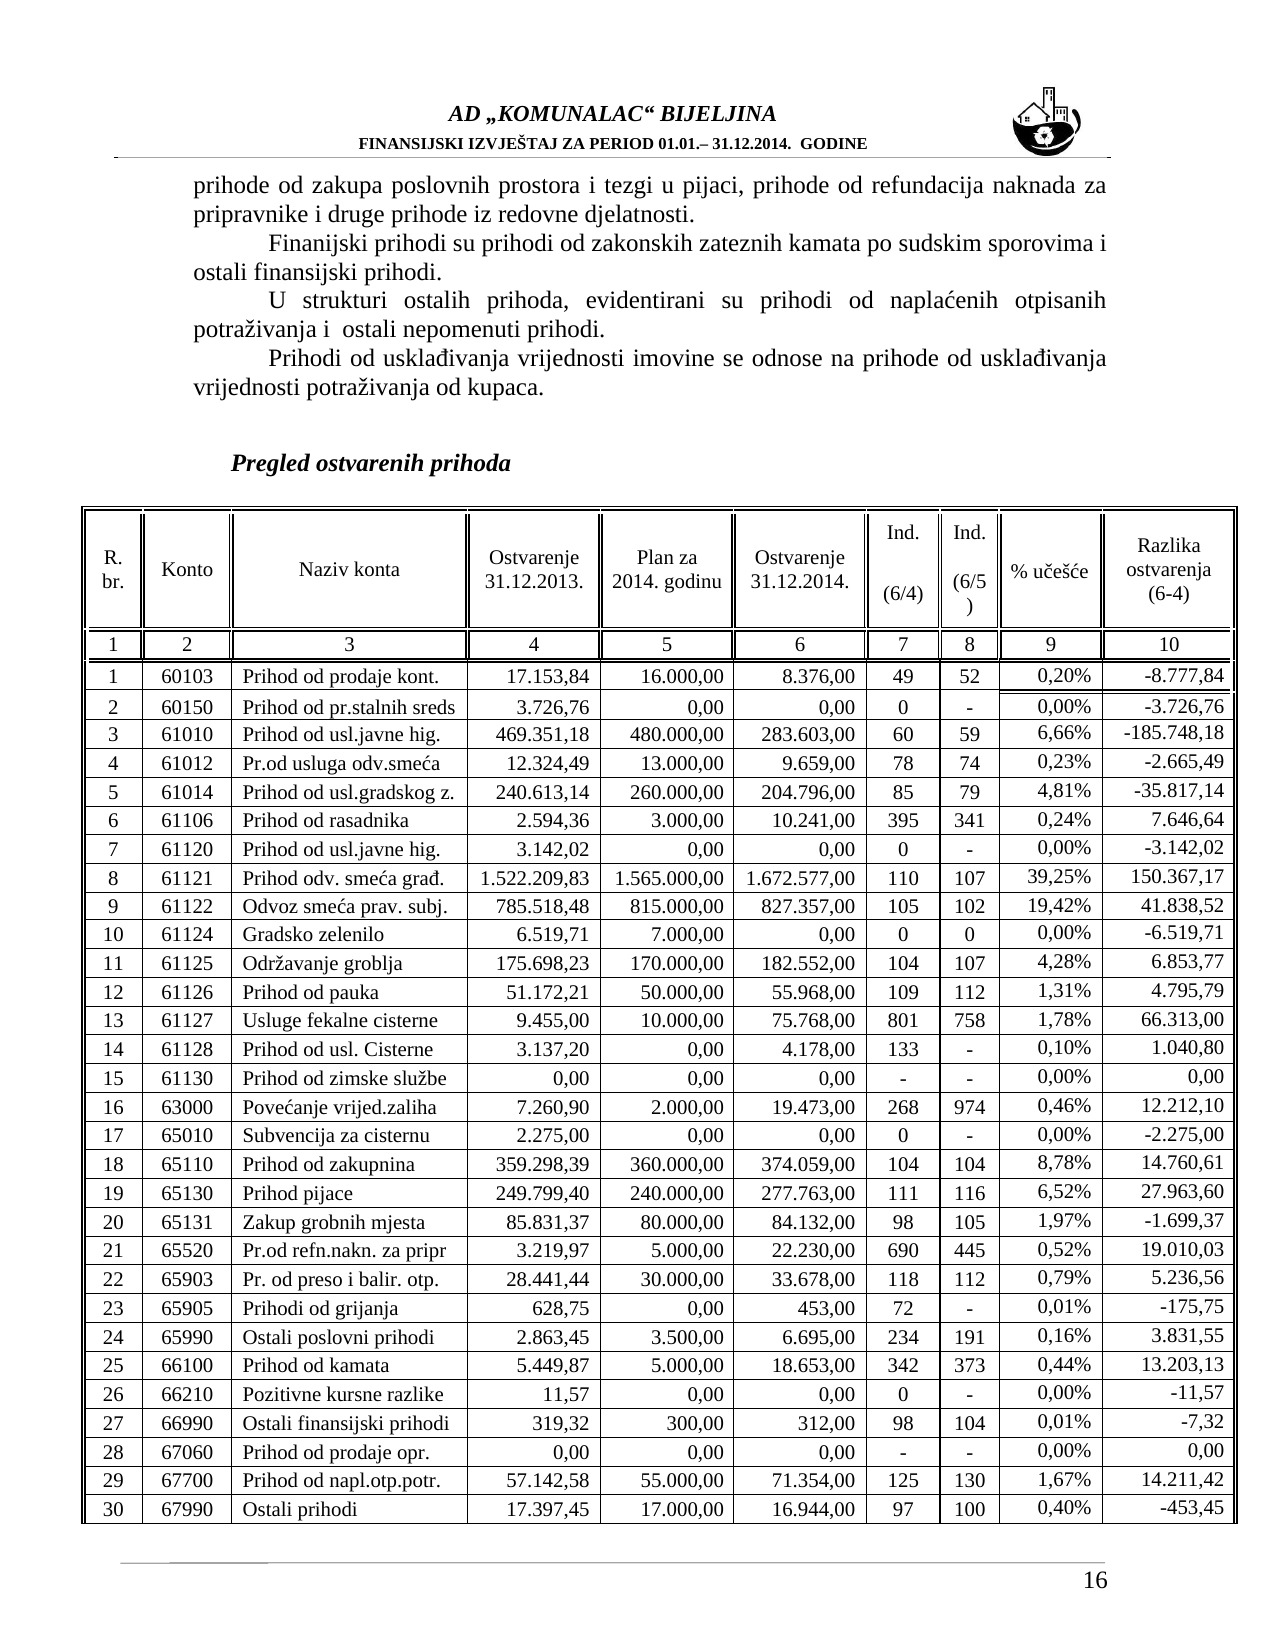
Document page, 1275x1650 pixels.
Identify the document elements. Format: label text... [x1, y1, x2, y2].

table_cell Prihod od usl.javne hig. [232, 720, 467, 748]
table_cell 0,00 [734, 1438, 866, 1466]
table_cell 104 [867, 949, 939, 977]
table_cell 0,01% [1000, 1294, 1102, 1322]
table_cell Prihod od rasadnika [232, 807, 467, 834]
table_cell 0,00 [1103, 1064, 1233, 1092]
table_cell Prihod od prodaje opr. [232, 1438, 467, 1466]
table_cell 14 [86, 1035, 142, 1063]
table_cell 65110 [143, 1150, 231, 1178]
table_cell - [867, 1438, 939, 1466]
table_cell 277.763,00 [734, 1179, 866, 1207]
table_cell 65520 [143, 1237, 231, 1264]
table_cell 52 [941, 663, 999, 689]
table_cell 0,10% [1000, 1035, 1102, 1063]
table_cell 66.313,00 [1103, 1007, 1233, 1034]
table_cell 7.646,64 [1103, 807, 1233, 834]
table_cell 6.519,71 [468, 920, 600, 948]
table_cell 19 [86, 1179, 142, 1207]
table_cell 7 [869, 632, 938, 658]
table_cell Ostali prihodi [232, 1495, 467, 1523]
table_header Ind. [866, 507, 940, 554]
table_cell 469.351,18 [468, 720, 600, 748]
table_cell 0,00% [1000, 920, 1102, 948]
table_cell 60 [867, 720, 939, 748]
table_cell 5.000,00 [601, 1237, 733, 1264]
table_cell 16.000,00 [601, 663, 733, 689]
table_cell 25 [86, 1352, 142, 1379]
table_cell 0,00 [601, 1438, 733, 1466]
table_cell 0,00% [1000, 1122, 1102, 1149]
table_cell 67700 [143, 1467, 231, 1494]
table_cell Usluge fekalne cisterne [232, 1007, 467, 1034]
table_cell 13.203,13 [1103, 1352, 1233, 1379]
table_cell 104 [941, 1150, 999, 1178]
table_cell 283.603,00 [734, 720, 866, 748]
table_cell 9 [86, 893, 142, 919]
table_cell 7.000,00 [601, 920, 733, 948]
table_cell 0,00 [1103, 1438, 1233, 1466]
table_cell 104 [941, 1409, 999, 1437]
text Pregled ostvarenih prihoda [231, 448, 1107, 477]
table_cell 66100 [143, 1352, 231, 1379]
table_cell 9.455,00 [468, 1007, 600, 1034]
table_cell 105 [867, 893, 939, 919]
table_cell 359.298,39 [468, 1150, 600, 1178]
table_cell 23 [86, 1294, 142, 1322]
table_cell Prihod odv. smeća građ. [232, 864, 467, 892]
table_cell -3.142,02 [1103, 835, 1233, 863]
table_cell 67060 [143, 1438, 231, 1466]
table_cell - [941, 1035, 999, 1063]
table_cell 105 [941, 1208, 999, 1236]
table_cell Ostali poslovni prihodi [232, 1323, 467, 1351]
table_cell Ostali finansijski prihodi [232, 1409, 467, 1437]
table_cell 61120 [143, 835, 231, 863]
table_cell 6 [736, 632, 864, 658]
table_cell Prihod od pauka [232, 978, 467, 1006]
table_cell 61125 [143, 949, 231, 977]
table_cell 112 [941, 1265, 999, 1293]
table_cell 98 [867, 1208, 939, 1236]
table_cell Prihod od usl.javne hig. [232, 835, 467, 863]
table_cell 480.000,00 [601, 720, 733, 748]
table_cell 785.518,48 [468, 893, 600, 919]
table_cell 112 [941, 978, 999, 1006]
table_cell 97 [867, 1495, 939, 1523]
table_cell 3.000,00 [601, 807, 733, 834]
table_cell 7 [86, 835, 142, 863]
table_cell 5.449,87 [468, 1352, 600, 1379]
table_cell 0,00 [734, 690, 866, 719]
table_cell 8 [86, 864, 142, 892]
table_cell 111 [867, 1179, 939, 1207]
table_cell Prihod od zimske službe [232, 1064, 467, 1092]
table_cell 84.132,00 [734, 1208, 866, 1236]
table_cell 59 [941, 720, 999, 748]
table_cell 26 [86, 1380, 142, 1408]
table_header % učešće [999, 507, 1102, 627]
table_cell 6.853,77 [1103, 949, 1233, 977]
table_cell - [867, 1064, 939, 1092]
table_cell 61127 [143, 1007, 231, 1034]
table_cell 0,00 [734, 1064, 866, 1092]
table_cell -2.665,49 [1103, 749, 1233, 777]
table_cell 0,00 [601, 1064, 733, 1092]
table_cell 10.000,00 [601, 1007, 733, 1034]
table_cell 827.357,00 [734, 893, 866, 919]
table_cell 5.000,00 [601, 1352, 733, 1379]
table_cell 55.000,00 [601, 1467, 733, 1494]
table_cell 0,44% [1000, 1352, 1102, 1379]
table_cell - [941, 1122, 999, 1149]
table_cell 3.219,97 [468, 1237, 600, 1264]
table_cell 71.354,00 [734, 1467, 866, 1494]
table_header Plan za 2014. godinu [600, 507, 733, 627]
table_cell 8,78% [1000, 1150, 1102, 1178]
table_cell 22.230,00 [734, 1237, 866, 1264]
table_cell 0,46% [1000, 1093, 1102, 1121]
table_cell 65130 [143, 1179, 231, 1207]
table_cell 373 [941, 1352, 999, 1379]
table_cell 49 [867, 663, 939, 689]
table_cell - [941, 835, 999, 863]
table_cell Prihodi od grijanja [232, 1294, 467, 1322]
table_cell 204.796,00 [734, 778, 866, 806]
table_cell 3.142,02 [468, 835, 600, 863]
table_cell 0 [867, 1122, 939, 1149]
table_cell 342 [867, 1352, 939, 1379]
table_cell 5 [86, 778, 142, 806]
table_cell 249.799,40 [468, 1179, 600, 1207]
table_cell 15 [86, 1064, 142, 1092]
table_cell 66990 [143, 1409, 231, 1437]
table_cell 182.552,00 [734, 949, 866, 977]
table_cell Prihod od usl.gradskog z. [232, 778, 467, 806]
table_cell 85.831,37 [468, 1208, 600, 1236]
table_cell 374.059,00 [734, 1150, 866, 1178]
table_cell 13.000,00 [601, 749, 733, 777]
table_cell 61122 [143, 893, 231, 919]
table_cell - [941, 1294, 999, 1322]
table_cell Prihod od prodaje kont. [232, 663, 467, 689]
table_cell 240.613,14 [468, 778, 600, 806]
table_cell 1 [84, 658, 142, 689]
table_cell 11 [86, 949, 142, 977]
table_cell 13 [86, 1007, 142, 1034]
table_cell 234 [867, 1323, 939, 1351]
table_cell 0,00% [1000, 1438, 1102, 1466]
table_cell 341 [941, 807, 999, 834]
table_cell 18.653,00 [734, 1352, 866, 1379]
table_cell 107 [941, 949, 999, 977]
table_cell 63000 [143, 1093, 231, 1121]
table_cell Povećanje vrijed.zaliha [232, 1093, 467, 1121]
table_cell 191 [941, 1323, 999, 1351]
table_cell 0,00% [1000, 835, 1102, 863]
table_cell 2.594,36 [468, 807, 600, 834]
table_cell 20 [86, 1208, 142, 1236]
table_cell -453,45 [1103, 1495, 1233, 1523]
table_cell -185.748,18 [1103, 720, 1233, 748]
table_cell 65903 [143, 1265, 231, 1293]
table_cell 758 [941, 1007, 999, 1034]
table_cell 125 [867, 1467, 939, 1494]
table_cell 4,28% [1000, 949, 1102, 977]
table_cell 395 [867, 807, 939, 834]
table_cell 5 [603, 632, 731, 658]
table_cell 18 [86, 1150, 142, 1178]
table_cell 14.211,42 [1103, 1467, 1233, 1494]
table_cell 72 [867, 1294, 939, 1322]
table_cell 41.838,52 [1103, 893, 1233, 919]
table_cell 0,16% [1000, 1323, 1102, 1351]
table_cell 6.695,00 [734, 1323, 866, 1351]
table_cell 61010 [143, 720, 231, 748]
table_cell 57.142,58 [468, 1467, 600, 1494]
table_cell 1,31% [1000, 978, 1102, 1006]
text Prihodi od usklađivanja vrijednosti imovine se odnose na prihode od usklađivanja vrijednosti potraživanja od kupaca. [193, 343, 1107, 400]
table_cell 0,23% [1000, 749, 1102, 777]
table_cell 0 [867, 920, 939, 948]
table_cell 9.659,00 [734, 749, 866, 777]
table_cell 10 [1103, 627, 1235, 658]
table_cell 61014 [143, 778, 231, 806]
table_cell 0,52% [1000, 1237, 1102, 1264]
table_cell 175.698,23 [468, 949, 600, 977]
table_cell 0,00 [468, 1064, 600, 1092]
table_cell 10.241,00 [734, 807, 866, 834]
table_cell 60150 [143, 690, 231, 719]
table_header Ostvarenje 31.12.2013. [468, 511, 600, 627]
table_cell 2 [86, 690, 142, 719]
table_cell - [941, 690, 999, 719]
table_cell 133 [867, 1035, 939, 1063]
table_header R. br. [84, 507, 143, 627]
table_cell 5.236,56 [1103, 1265, 1233, 1293]
table_cell 8.376,00 [734, 663, 866, 689]
table_cell Pr.od refn.nakn. za pripr [232, 1237, 467, 1264]
table_cell 2.275,00 [468, 1122, 600, 1149]
table_cell 61121 [143, 864, 231, 892]
table_cell 39,25% [1000, 864, 1102, 892]
table_cell 78 [867, 749, 939, 777]
table_cell 0,00 [734, 835, 866, 863]
table_cell 10 [86, 920, 142, 948]
table_header Konto [143, 510, 231, 627]
table_cell Pozitivne kursne razlike [232, 1380, 467, 1408]
table_cell 80.000,00 [601, 1208, 733, 1236]
table_header Ind. [940, 507, 999, 554]
table_cell 65131 [143, 1208, 231, 1236]
table_header Razlika ostvarenja (6-4) [1103, 511, 1233, 627]
table_cell 85 [867, 778, 939, 806]
table_cell 61126 [143, 978, 231, 1006]
table_cell 0,00 [734, 1122, 866, 1149]
table_cell 360.000,00 [601, 1150, 733, 1178]
table_cell 75.768,00 [734, 1007, 866, 1034]
table_cell 0,00 [468, 1438, 600, 1466]
table_cell 974 [941, 1093, 999, 1121]
table_cell 815.000,00 [601, 893, 733, 919]
table_cell 1.565.000,00 [601, 864, 733, 892]
table_cell 9 [1002, 632, 1100, 658]
table_cell 28 [86, 1438, 142, 1466]
table_cell 27.963,60 [1103, 1179, 1233, 1207]
table_cell (6/5) [942, 554, 997, 627]
table_cell 104 [867, 1150, 939, 1178]
table_cell 319,32 [468, 1409, 600, 1437]
text Finanijski prihodi su prihodi od zakonskih zateznih kamata po sudskim sporovima i ostali finansijski prihodi. [193, 228, 1107, 285]
table_cell Prihod od usl. Cisterne [232, 1035, 467, 1063]
table_cell 4.795,79 [1103, 978, 1233, 1006]
table_cell -1.699,37 [1103, 1208, 1233, 1236]
table_cell - [941, 1438, 999, 1466]
table_cell Prihod od pr.stalnih sreds [232, 690, 467, 719]
table_cell 61106 [143, 807, 231, 834]
table_cell 118 [867, 1265, 939, 1293]
table_header Ostvarenje 31.12.2014. [733, 507, 866, 627]
table_cell 7.260,90 [468, 1093, 600, 1121]
table_cell 453,00 [734, 1294, 866, 1322]
table_cell 16.944,00 [734, 1495, 866, 1523]
table_cell 19.473,00 [734, 1093, 866, 1121]
table_cell -35.817,14 [1103, 778, 1233, 806]
table_cell Prihod od zakupnina [232, 1150, 467, 1178]
table_cell 110 [867, 864, 939, 892]
table_cell 60103 [143, 663, 231, 689]
table_cell 61128 [143, 1035, 231, 1063]
table_header Naziv konta [231, 507, 467, 627]
table_cell 0,00% [1000, 1064, 1102, 1092]
table_cell 0,00 [734, 920, 866, 948]
table_cell Subvencija za cisternu [232, 1122, 467, 1149]
table_cell 17.000,00 [601, 1495, 733, 1523]
table_cell 74 [941, 749, 999, 777]
table_cell 0,00 [601, 1294, 733, 1322]
table_cell 6 [86, 807, 142, 834]
table_cell 102 [941, 893, 999, 919]
table_cell 3 [234, 632, 465, 658]
table_cell 4,81% [1000, 778, 1102, 806]
picture [1008, 84, 1084, 157]
table_cell 1 [84, 627, 143, 658]
table_cell 65905 [143, 1294, 231, 1322]
table_cell 1.522.209,83 [468, 864, 600, 892]
table_cell 55.968,00 [734, 978, 866, 1006]
table_cell 1,97% [1000, 1208, 1102, 1236]
table_cell 50.000,00 [601, 978, 733, 1006]
table_cell 2.000,00 [601, 1093, 733, 1121]
table_cell 0,00 [601, 1035, 733, 1063]
table_cell 628,75 [468, 1294, 600, 1322]
table_cell 268 [867, 1093, 939, 1121]
table_cell 0,20% [1000, 663, 1102, 689]
table_cell 0,00 [601, 690, 733, 719]
table_cell Gradsko zelenilo [232, 920, 467, 948]
table_cell -175,75 [1103, 1294, 1233, 1322]
table_cell 2.863,45 [468, 1323, 600, 1351]
table_cell Prihod od napl.otp.potr. [232, 1467, 467, 1494]
table_cell 12 [86, 978, 142, 1006]
table_cell 30.000,00 [601, 1265, 733, 1293]
table_cell 0 [867, 690, 939, 719]
table_cell 801 [867, 1007, 939, 1034]
table_cell Pr. od preso i balir. otp. [232, 1265, 467, 1293]
table_cell -8.777,84 [1103, 658, 1235, 689]
table_cell 690 [867, 1237, 939, 1264]
table_cell Prihod od kamata [232, 1352, 467, 1379]
table_cell - [941, 1064, 999, 1092]
table_cell 3 [86, 720, 142, 748]
table_cell 107 [941, 864, 999, 892]
table_cell 0,24% [1000, 807, 1102, 834]
table_cell 27 [86, 1409, 142, 1437]
table_cell 8 [942, 632, 997, 658]
table_cell 3.500,00 [601, 1323, 733, 1351]
table_cell 100 [941, 1495, 999, 1523]
table_cell 61124 [143, 920, 231, 948]
table_cell 33.678,00 [734, 1265, 866, 1293]
table_cell 0,79% [1000, 1265, 1102, 1293]
table_cell 0,01% [1000, 1409, 1102, 1437]
table_cell -2.275,00 [1103, 1122, 1233, 1149]
table_cell -7,32 [1103, 1409, 1233, 1437]
table_cell 0,40% [1000, 1495, 1102, 1523]
table_cell 22 [86, 1265, 142, 1293]
table_cell 29 [86, 1467, 142, 1494]
table_cell -6.519,71 [1103, 920, 1233, 948]
table_cell 4 [470, 632, 598, 658]
table_cell 0,00% [1000, 694, 1102, 719]
table_cell Pr.od usluga odv.smeća [232, 749, 467, 777]
table_cell 260.000,00 [601, 778, 733, 806]
table_cell 61012 [143, 749, 231, 777]
table_cell 3.137,20 [468, 1035, 600, 1063]
table_cell 0,00 [601, 1122, 733, 1149]
table_cell 17.153,84 [468, 663, 600, 689]
table_cell 109 [867, 978, 939, 1006]
table_cell 65010 [143, 1122, 231, 1149]
table_cell -11,57 [1103, 1380, 1233, 1408]
table_cell 4 [86, 749, 142, 777]
table_cell 12.324,49 [468, 749, 600, 777]
table_cell - [941, 1380, 999, 1408]
table_cell 67990 [143, 1495, 231, 1523]
table_cell 21 [86, 1237, 142, 1264]
table_cell 19,42% [1000, 893, 1102, 919]
table_cell -3.726,76 [1103, 689, 1235, 719]
table_cell 6,66% [1000, 720, 1102, 748]
table_cell Zakup grobnih mjesta [232, 1208, 467, 1236]
table_cell 1.040,80 [1103, 1035, 1233, 1063]
table_cell 0 [867, 1380, 939, 1408]
table_cell 11,57 [468, 1380, 600, 1408]
table_cell 65990 [143, 1323, 231, 1351]
table_cell 16 [86, 1093, 142, 1121]
table_cell 24 [86, 1323, 142, 1351]
table_cell 0 [867, 835, 939, 863]
table_cell Održavanje groblja [232, 949, 467, 977]
table_cell 0 [941, 920, 999, 948]
table_cell 3.831,55 [1103, 1323, 1233, 1351]
table_cell 4.178,00 [734, 1035, 866, 1063]
table_cell 14.760,61 [1103, 1150, 1233, 1178]
table_cell 1.672.577,00 [734, 864, 866, 892]
table_cell 51.172,21 [468, 978, 600, 1006]
table_cell 98 [867, 1409, 939, 1437]
table_cell 130 [941, 1467, 999, 1494]
table_cell 1,67% [1000, 1467, 1102, 1494]
table_cell 1,78% [1000, 1007, 1102, 1034]
table_cell 17 [86, 1122, 142, 1149]
table_cell 30 [86, 1495, 142, 1523]
table_cell 150.367,17 [1103, 864, 1233, 892]
table_cell Prihod pijace [232, 1179, 467, 1207]
table_cell 445 [941, 1237, 999, 1264]
table_cell 170.000,00 [601, 949, 733, 977]
table_cell 12.212,10 [1103, 1093, 1233, 1121]
table_cell 17.397,45 [468, 1495, 600, 1523]
table_cell 0,00 [601, 835, 733, 863]
table_cell 116 [941, 1179, 999, 1207]
table_cell 0,00% [1000, 1380, 1102, 1408]
table_cell 61130 [143, 1064, 231, 1092]
table_cell 6,52% [1000, 1179, 1102, 1207]
table_cell 312,00 [734, 1409, 866, 1437]
table_cell 19.010,03 [1103, 1237, 1233, 1264]
table_cell 2 [145, 632, 229, 658]
table_cell 66210 [143, 1380, 231, 1408]
table_cell Odvoz smeća prav. subj. [232, 893, 467, 919]
table_cell 300,00 [601, 1409, 733, 1437]
table_cell 28.441,44 [468, 1265, 600, 1293]
text U strukturi ostalih prihoda, evidentirani su prihodi od naplaćenih otpisanih potraživanja i ostali nepomenuti prihodi. [193, 285, 1107, 343]
table_cell 79 [941, 778, 999, 806]
table_cell 0,00 [734, 1380, 866, 1408]
table_cell (6/4) [869, 554, 938, 627]
table_cell 3.726,76 [468, 690, 600, 719]
table_cell 240.000,00 [601, 1179, 733, 1207]
table_cell 0,00 [601, 1380, 733, 1408]
